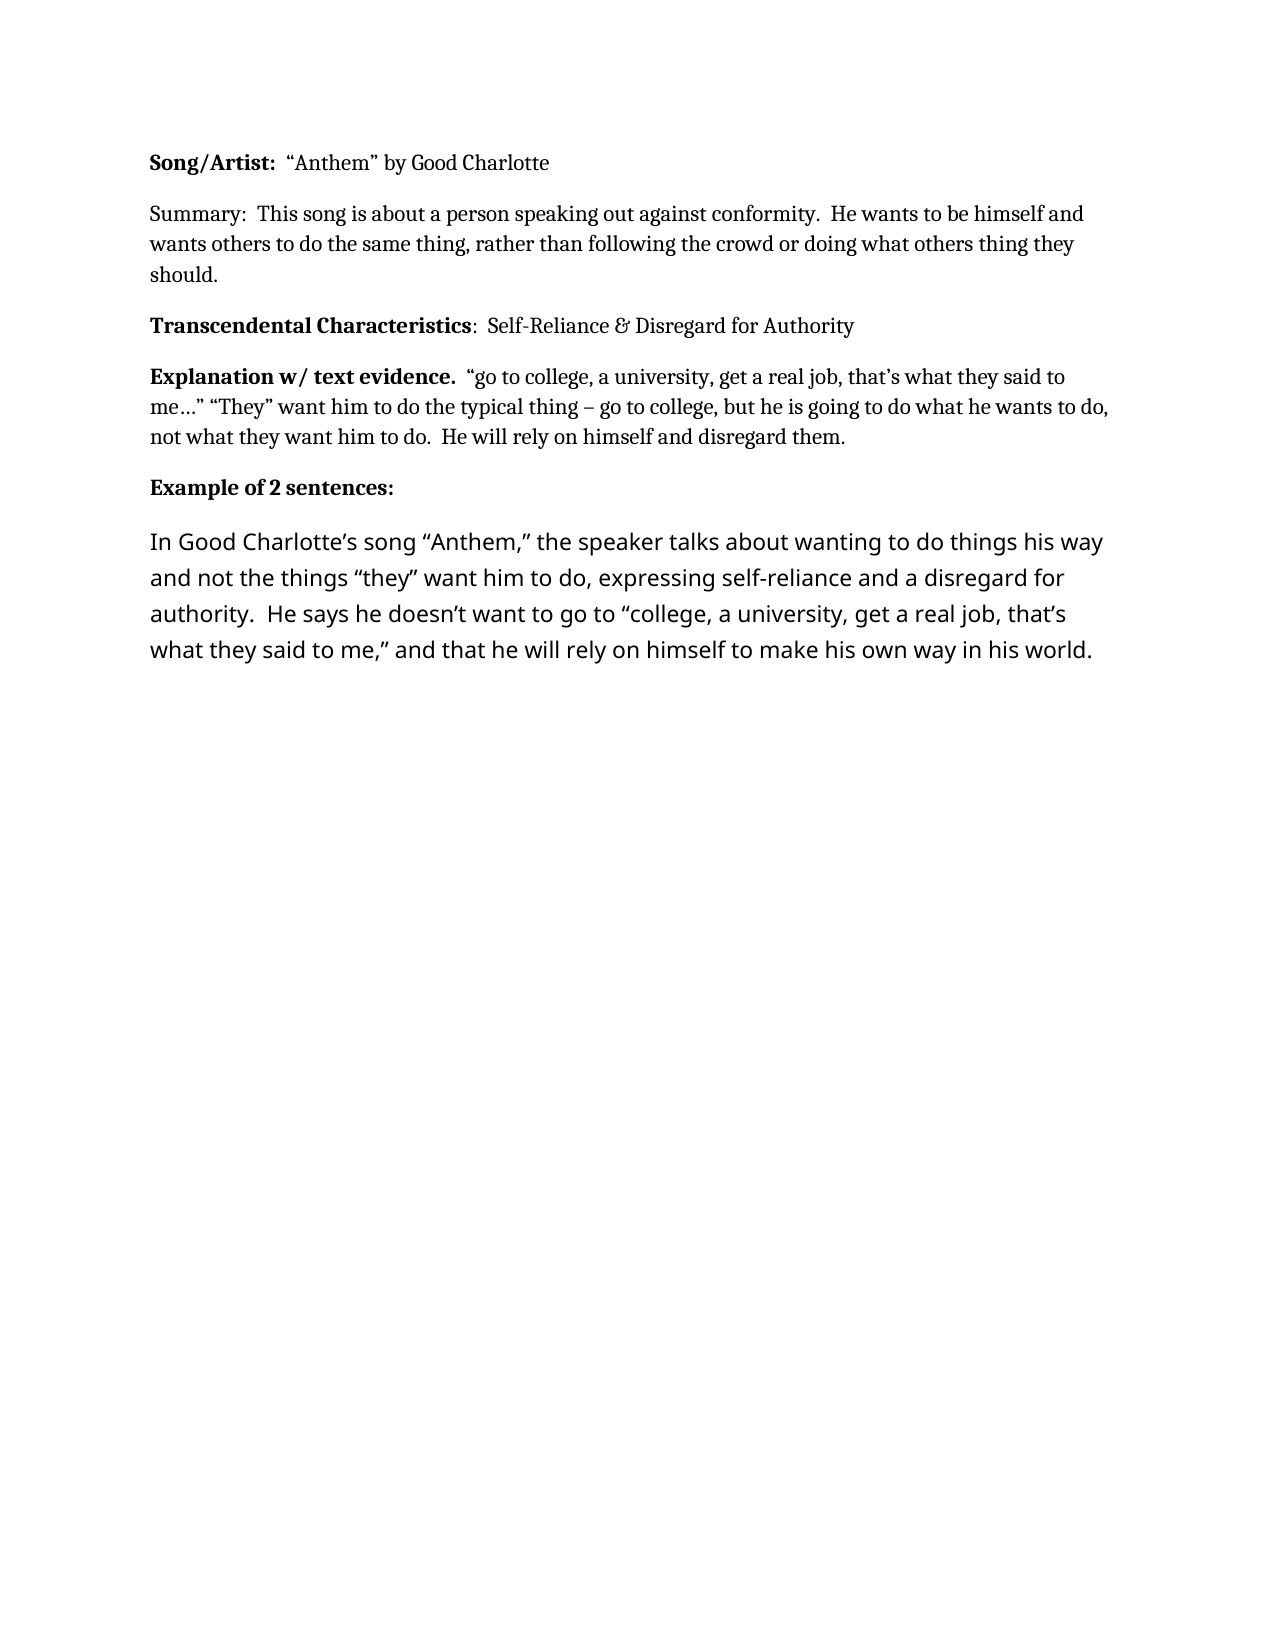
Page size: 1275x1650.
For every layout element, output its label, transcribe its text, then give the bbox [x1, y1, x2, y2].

text Example of 2 sentences: [150, 475, 1125, 501]
text Transcendental Characteristics: Self-Reliance & Disregard for Authority [150, 312, 1125, 339]
text Song/Artist: “Anthem” by Good Charlotte [150, 150, 1125, 176]
text Summary: This song is about a person speaking out against conformity. He wants to be himself and wants others to do the same thing, rather than following the crowd or doing what others thing they should. [150, 201, 1125, 288]
text Explanation w/ text evidence. “go to college, a university, get a real job, that’s what they said to me…” “They” want him to do the typical thing – go to college, but he is going to do what he wants to do, not what they want him to do. He will rely on himself and disregard them. [150, 363, 1125, 450]
text In Good Charlotte’s song “Anthem,” the speaker talks about wanting to do things his way and not the things “they” want him to do, expressing self-reliance and a disregard for authority. He says he doesn’t want to go to “college, a university, get a real job, that’s what they said to me,” and that he will rely on himself to make his own way in his world. [150, 526, 1125, 665]
